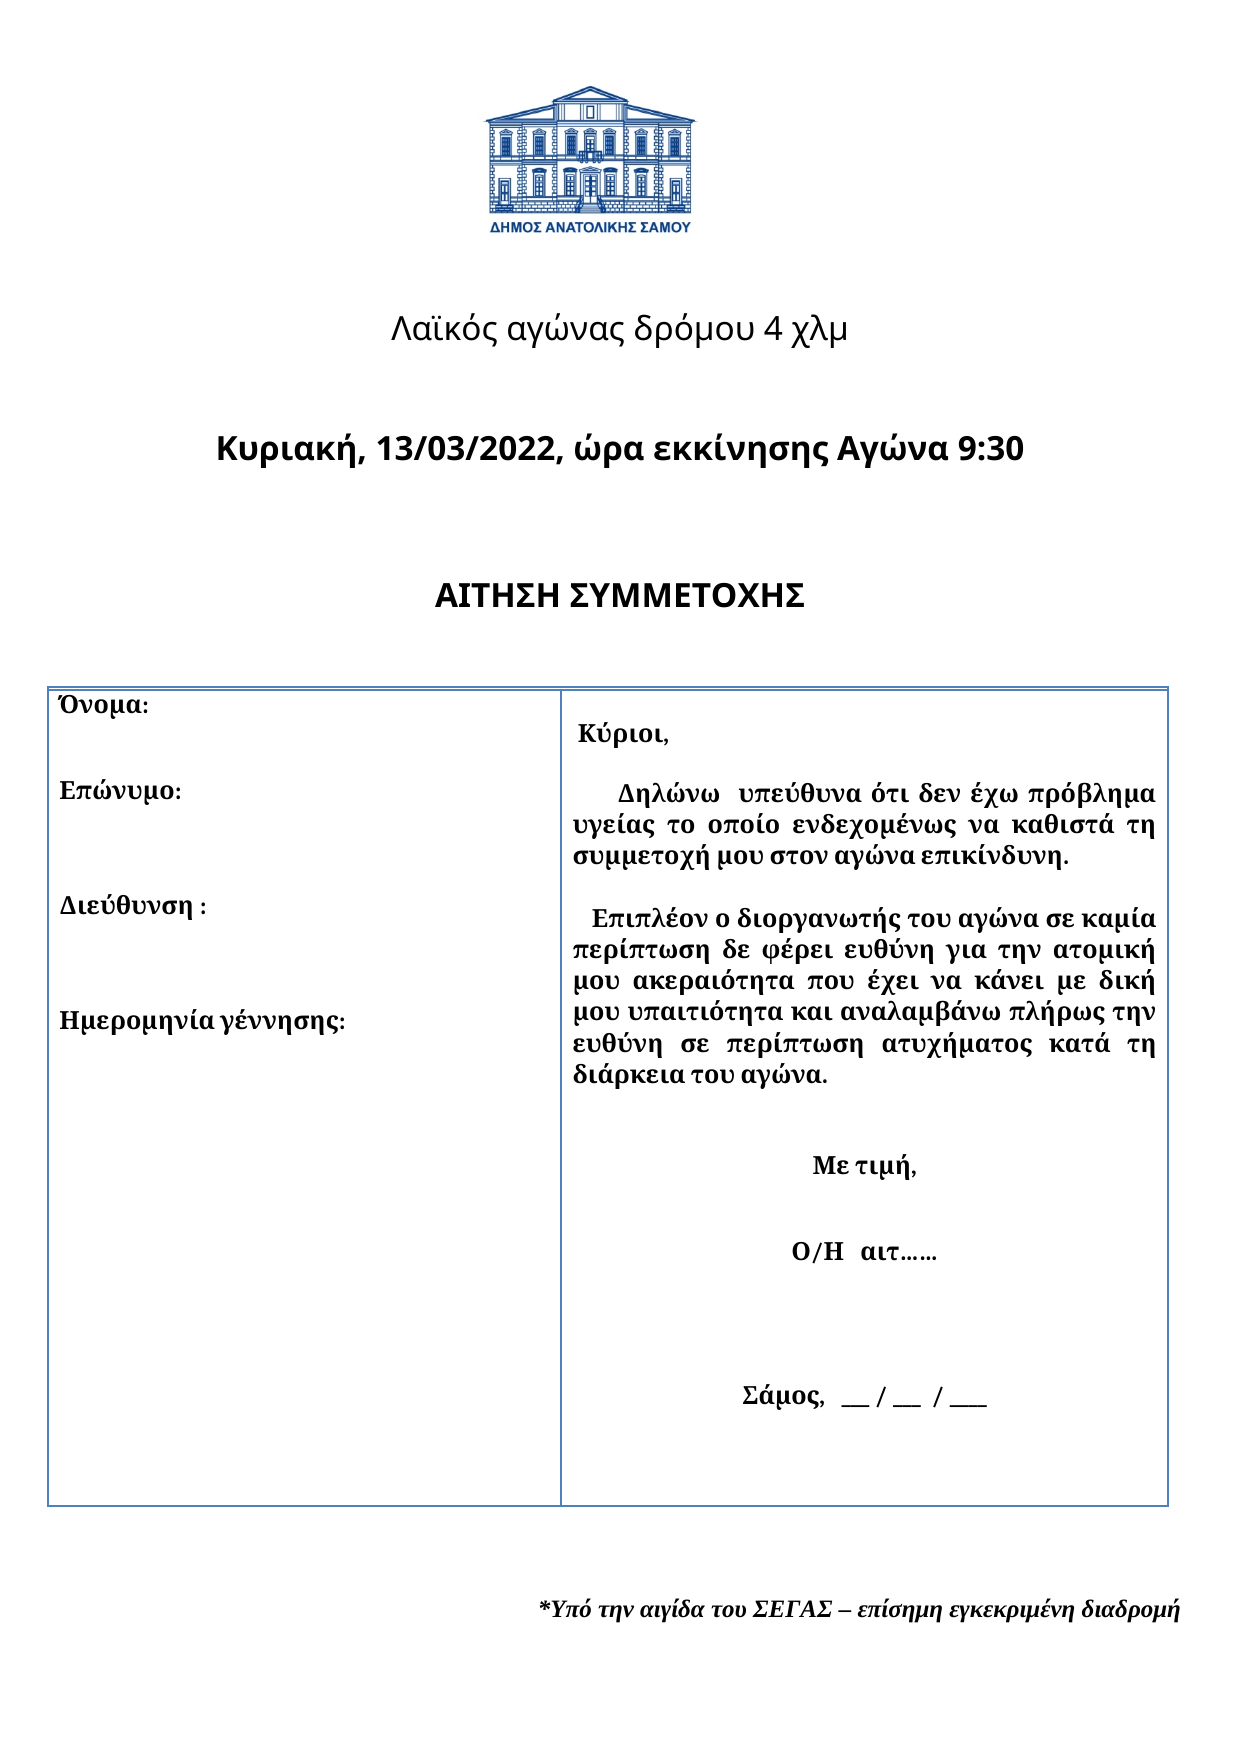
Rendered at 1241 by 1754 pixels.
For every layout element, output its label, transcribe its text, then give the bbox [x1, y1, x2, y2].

table_header Όνομα: Επώνυμο: Διεύθυνση : Ημερομηνία γέννησης: [49, 691, 560, 1505]
text *Υπό την αιγίδα του ΣΕΓΑΣ – επίσημη εγκεκριμένη διαδρομή [59, 1594, 1181, 1623]
text Λαϊκός αγώνας δρόμου 4 χλμ [59, 305, 1181, 351]
picture [476, 78, 704, 240]
text ΑΙΤΗΣΗ ΣΥΜΜΕΤΟΧΗΣ [59, 572, 1181, 618]
table_header Κύριοι, Δηλώνω υπεύθυνα ότι δεν έχω πρόβλημα υγείας το οποίο ενδεχομένως να καθιστά τη συμμετοχή μου στον αγώνα επικίνδυνη. Επιπλέον ο διοργανωτής του αγώνα σε καμία περίπτωση δε φέρει ευθύνη για την ατομική μου ακεραιότητα που έχει να κάνει με δική μου υπαιτιότητα και αναλαμβάνω πλήρως την ευθύνη σε περίπτωση ατυχήματος κατά τη διάρκεια του αγώνα. Με τιμή, Ο/Η αιτ…… Σάμος, ___ / ___ / ____ [562, 691, 1167, 1505]
text Κυριακή, 13/03/2022, ώρα εκκίνησης Αγώνα 9:30 [59, 425, 1181, 470]
